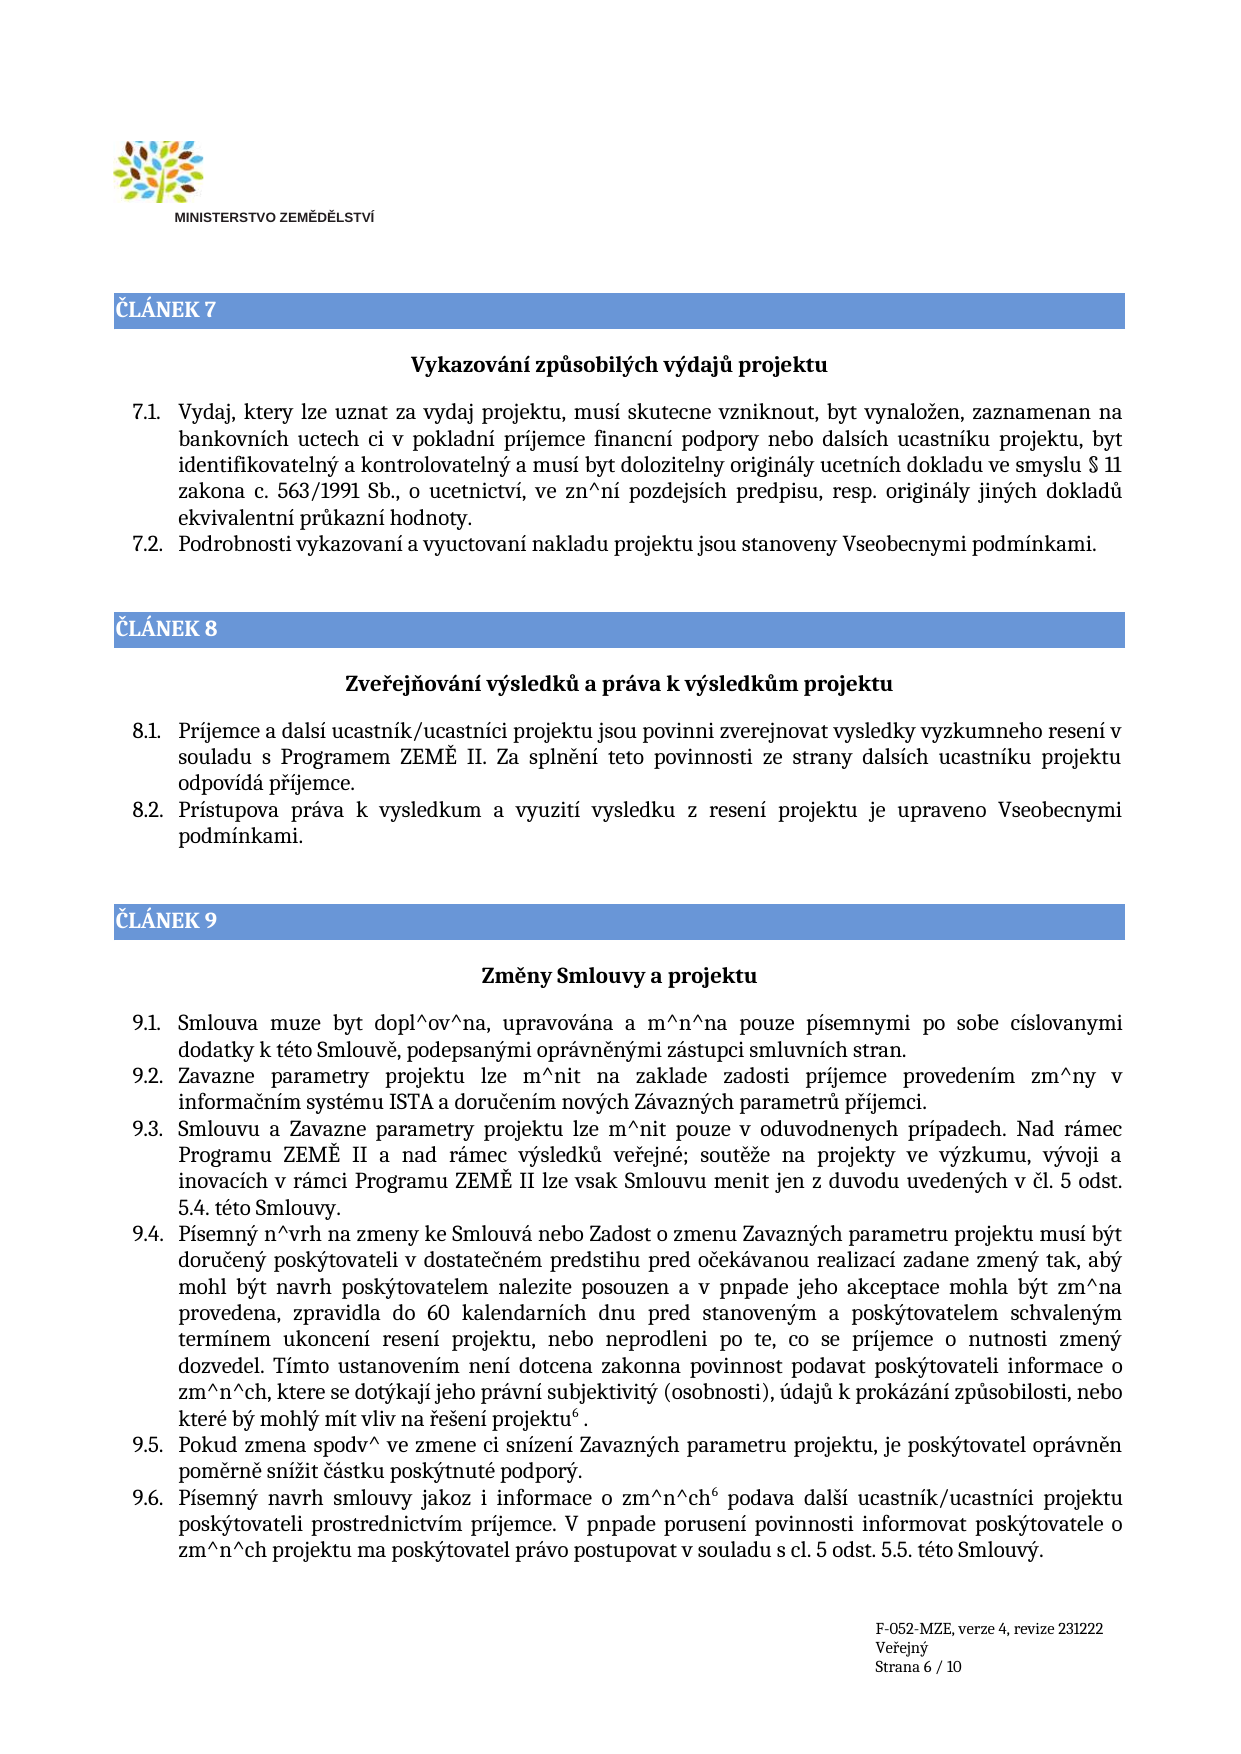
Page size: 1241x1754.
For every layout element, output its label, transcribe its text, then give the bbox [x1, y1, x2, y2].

list Pokud zmena spodv^ ve zmene ci snízení Zavazných parametru projektu, je poskýtovatel oprávněn poměrně snížit částku poskýtnuté podporý. [132, 1432, 1124, 1484]
text ČLÁNEK 8 [116, 614, 1124, 646]
list Smlouvu a Zavazne parametry projektu lze m^nit pouze v oduvodnenych prípadech. Nad rámec Programu ZEMĚ II a nad rámec výsledků veřejné; soutěže na projekty ve výzkumu, vývoji a inovacích v rámci Programu ZEMĚ II lze vsak Smlouvu menit jen z duvodu uvedených v čl. 5 odst. 5.4. této Smlouvy. [132, 1115, 1124, 1221]
list Písemný navrh smlouvy jakoz i informace o zm^n^ch6 podava další ucastník/ucastníci projektu poskýtovateli prostrednictvím príjemce. V pnpade porusení povinnosti informovat poskýtovatele o zm^n^ch projektu ma poskýtovatel právo postupovat v souladu s cl. 5 odst. 5.5. této Smlouvý. [132, 1484, 1124, 1563]
list Písemný n^vrh na zmeny ke Smlouvá nebo Zadost o zmenu Zavazných parametru projektu musí být doručený poskýtovateli v dostatečném predstihu pred očekávanou realizací zadane zmený tak, abý mohl být navrh poskýtovatelem nalezite posouzen a v pnpade jeho akceptace mohla být zm^na provedena, zpravidla do 60 kalendarních dnu pred stanoveným a poskýtovatelem schvaleným termínem ukoncení resení projektu, nebo neprodleni po te, co se príjemce o nutnosti zmený dozvedel. Tímto ustanovením není dotcena zakonna povinnost podavat poskýtovateli informace o zm^n^ch, ktere se dotýkají jeho právní subjektivitý (osobnosti), údajů k prokázání způsobilosti, nebo které bý mohlý mít vliv na řešení projektu6 . [132, 1221, 1124, 1432]
list Príjemce a dalsí ucastník/ucastníci projektu jsou povinni zverejnovat vysledky vyzkumneho resení v souladu s Programem ZEMĚ II. Za splnění teto povinnosti ze strany dalsích ucastníku projektu odpovídá příjemce. [132, 717, 1124, 797]
text Vykazování způsobilých výdajů projektu [116, 352, 1124, 378]
list Zavazne parametry projektu lze m^nit na zaklade zadosti príjemce provedením zm^ny v informačním systému ISTA a doručením nových Závazných parametrů příjemci. [132, 1063, 1124, 1115]
picture [113, 141, 204, 203]
list Prístupova práva k vysledkum a vyuzití vysledku z resení projektu je upraveno Vseobecnymi podmínkami. [132, 797, 1124, 849]
text Zveřejňování výsledků a práva k výsledkům projektu [116, 670, 1124, 697]
list Smlouva muze byt dopl^ov^na, upravována a m^n^na pouze písemnymi po sobe císlovanymi dodatky k této Smlouvě, podepsanými oprávněnými zástupci smluvních stran. [132, 1010, 1124, 1063]
text ČLÁNEK 9 [116, 906, 1124, 939]
list Podrobnosti vykazovaní a vyuctovaní nakladu projektu jsou stanoveny Vseobecnymi podmínkami. [132, 531, 1124, 557]
text Změny Smlouvy a projektu [116, 963, 1124, 989]
list Vydaj, ktery lze uznat za vydaj projektu, musí skutecne vzniknout, byt vynaložen, zaznamenan na bankovních uctech ci v pokladní príjemce financní podpory nebo dalsích ucastníku projektu, byt identifikovatelný a kontrolovatelný a musí byt dolozitelny originály ucetních dokladu ve smyslu § 11 zakona c. 563/1991 Sb., o ucetnictví, ve zn^ní pozdejsích predpisu, resp. originály jiných dokladů ekvivalentní průkazní hodnoty. [132, 399, 1124, 531]
text ČLÁNEK 7 [116, 295, 1124, 328]
